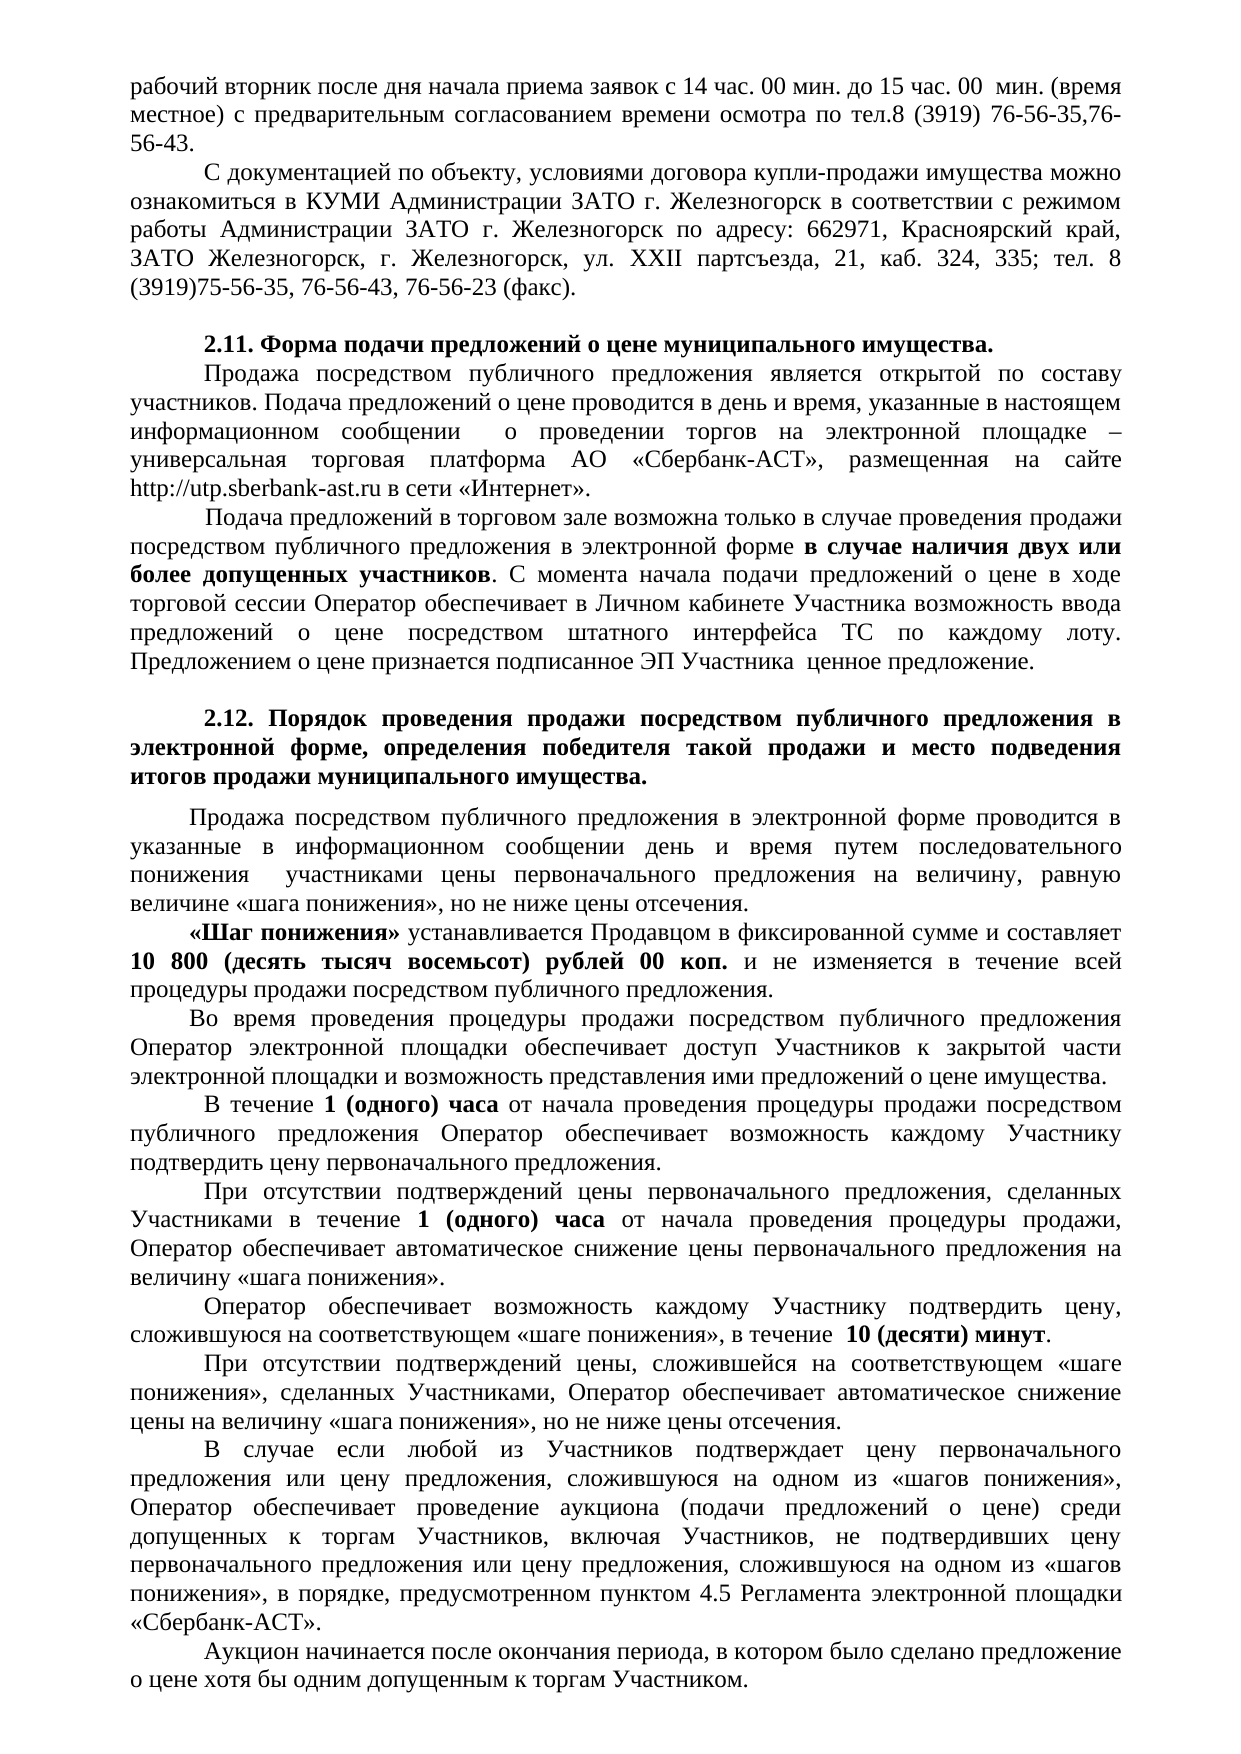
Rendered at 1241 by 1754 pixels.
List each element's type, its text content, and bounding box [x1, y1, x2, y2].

text Продажа посредством публичного предложения в электронной форме проводится в указанные в информационном сообщении день и время путем последовательного понижения участниками цены первоначального предложения на величину, равную величине «шага понижения», но не ниже цены отсечения. [130, 802, 1122, 917]
text Подача предложений в торговом зале возможна только в случае проведения продажи посредством публичного предложения в электронной форме в случае наличия двух или более допущенных участников. С момента начала подачи предложений о цене в ходе торговой сессии Оператор обеспечивает в Личном кабинете Участника возможность ввода предложений о цене посредством штатного интерфейса ТС по каждому лоту. Предложением о цене признается подписанное ЭП Участника ценное предложение. [130, 502, 1122, 674]
text При отсутствии подтверждений цены первоначального предложения, сделанных Участниками в течение 1 (одного) часа от начала проведения процедуры продажи, Оператор обеспечивает автоматическое снижение цены первоначального предложения на величину «шага понижения». [130, 1176, 1122, 1291]
text В случае если любой из Участников подтверждает цену первоначального предложения или цену предложения, сложившуюся на одном из «шагов понижения», Оператор обеспечивает проведение аукциона (подачи предложений о цене) среди допущенных к торгам Участников, включая Участников, не подтвердивших цену первоначального предложения или цену предложения, сложившуюся на одном из «шагов понижения», в порядке, предусмотренном пунктом 4.5 Регламента электронной площадки «Сбербанк-АСТ». [130, 1434, 1122, 1636]
text Во время проведения процедуры продажи посредством публичного предложения Оператор электронной площадки обеспечивает доступ Участников к закрытой части электронной площадки и возможность представления ими предложений о цене имущества. [130, 1003, 1122, 1089]
text Оператор обеспечивает возможность каждому Участнику подтвердить цену, сложившуюся на соответствующем «шаге понижения», в течение 10 (десяти) минут. [130, 1291, 1122, 1348]
text «Шаг понижения» устанавливается Продавцом в фиксированной сумме и составляет 10 800 (десять тысяч восемьсот) рублей 00 коп. и не изменяется в течение всей процедуры продажи посредством публичного предложения. [130, 917, 1122, 1003]
text В течение 1 (одного) часа от начала проведения процедуры продажи посредством публичного предложения Оператор обеспечивает возможность каждому Участнику подтвердить цену первоначального предложения. [130, 1089, 1122, 1176]
text 2.11. Форма подачи предложений о цене муниципального имущества. [130, 329, 1122, 358]
text При отсутствии подтверждений цены, сложившейся на соответствующем «шаге понижения», сделанных Участниками, Оператор обеспечивает автоматическое снижение цены на величину «шага понижения», но не ниже цены отсечения. [130, 1348, 1122, 1434]
text Аукцион начинается после окончания периода, в котором было сделано предложение о цене хотя бы одним допущенным к торгам Участником. [130, 1636, 1122, 1693]
text Продажа посредством публичного предложения является открытой по составу участников. Подача предложений о цене проводится в день и время, указанные в настоящем информационном сообщении о проведении торгов на электронной площадке – универсальная торговая платформа АО «Сбербанк-АСТ», размещенная на сайте http://utp.sberbank-ast.ru в сети «Интернет». [130, 358, 1122, 502]
text С документацией по объекту, условиями договора купли-продажи имущества можно ознакомиться в КУМИ Администрации ЗАТО г. Железногорск в соответствии с режимом работы Администрации ЗАТО г. Железногорск по адресу: 662971, Красноярский край, ЗАТО Железногорск, г. Железногорск, ул. XXII партсъезда, 21, каб. 324, 335; тел. 8 (3919)75-56-35, 76-56-43, 76-56-23 (факс). [130, 157, 1122, 301]
text 2.12. Порядок проведения продажи посредством публичного предложения в электронной форме, определения победителя такой продажи и место подведения итогов продажи муниципального имущества. [130, 703, 1122, 789]
